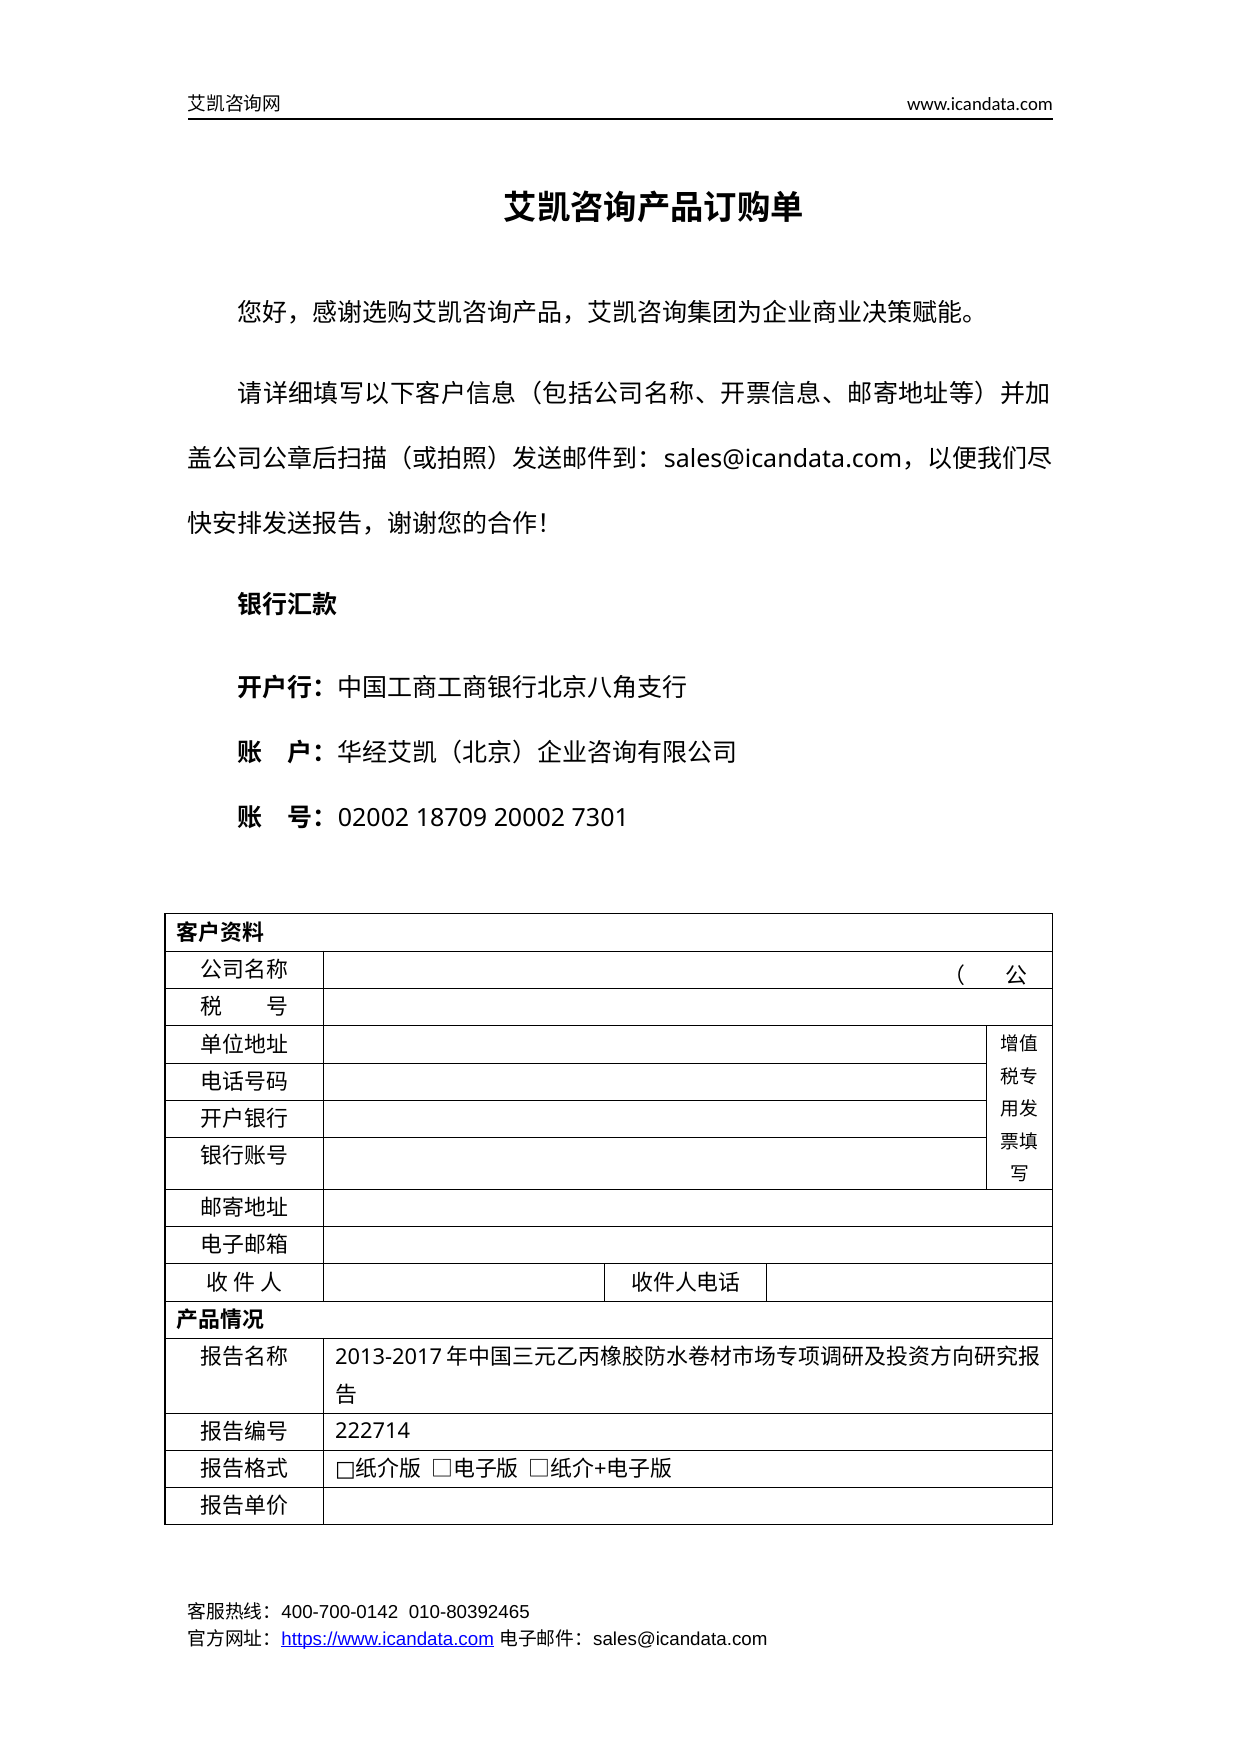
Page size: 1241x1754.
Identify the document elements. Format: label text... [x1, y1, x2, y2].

table_cell [324, 989, 1052, 1025]
table_cell 电话号码 [166, 1064, 323, 1100]
table_cell 报告编号 [166, 1414, 323, 1450]
table_cell [324, 952, 1052, 988]
text 银行汇款 [187, 570, 1053, 635]
text 请详细填写以下客户信息（包括公司名称、开票信息、邮寄地址等）并加盖公司公章后扫描（或拍照）发送邮件到：sales@icandata.com，以便我们尽快安排发送报告，谢谢您的合作！ [187, 359, 1053, 554]
table_cell 电子邮箱 [166, 1227, 323, 1263]
table_cell [324, 1488, 1052, 1524]
text 艾凯咨询产品订购单 [187, 172, 1053, 237]
table_cell 收 件 人 [166, 1264, 323, 1301]
text 账 号：02002 18709 20002 7301 [187, 783, 1053, 848]
table_cell 报告格式 [166, 1451, 323, 1487]
table_cell 税 号 [166, 989, 323, 1025]
table_cell [324, 1190, 1052, 1226]
table_cell [324, 1101, 986, 1137]
table_cell 增值税专用发票填写 [987, 1026, 1052, 1189]
text 开户行：中国工商工商银行北京八角支行 [187, 653, 1053, 718]
table_cell [324, 1026, 986, 1062]
table_cell 银行账号 [166, 1138, 323, 1189]
table_cell [324, 1227, 1052, 1263]
table_cell 2013-2017年中国三元乙丙橡胶防水卷材市场专项调研及投资方向研究报告 [324, 1339, 1052, 1412]
table_cell 收件人电话 [605, 1264, 766, 1301]
text 您好，感谢选购艾凯咨询产品，艾凯咨询集团为企业商业决策赋能。 [187, 278, 1053, 343]
text 账 户：华经艾凯（北京）企业咨询有限公司 [187, 718, 1053, 783]
table_cell □纸介版 □电子版 □纸介+电子版 [324, 1451, 1052, 1487]
table_cell 单位地址 [166, 1026, 323, 1062]
table_header 客户资料 [166, 914, 1052, 951]
table_cell [324, 1264, 604, 1301]
table_cell [324, 1064, 986, 1100]
table_cell 公司名称 [166, 952, 323, 988]
table_cell 邮寄地址 [166, 1190, 323, 1226]
table_cell [767, 1264, 1052, 1301]
table_cell [324, 1138, 986, 1189]
table_cell 产品情况 [166, 1302, 1052, 1338]
table_cell 报告名称 [166, 1339, 323, 1412]
table_cell 开户银行 [166, 1101, 323, 1137]
table_cell 222714 [324, 1414, 1052, 1450]
table_cell 报告单价 [166, 1488, 323, 1524]
